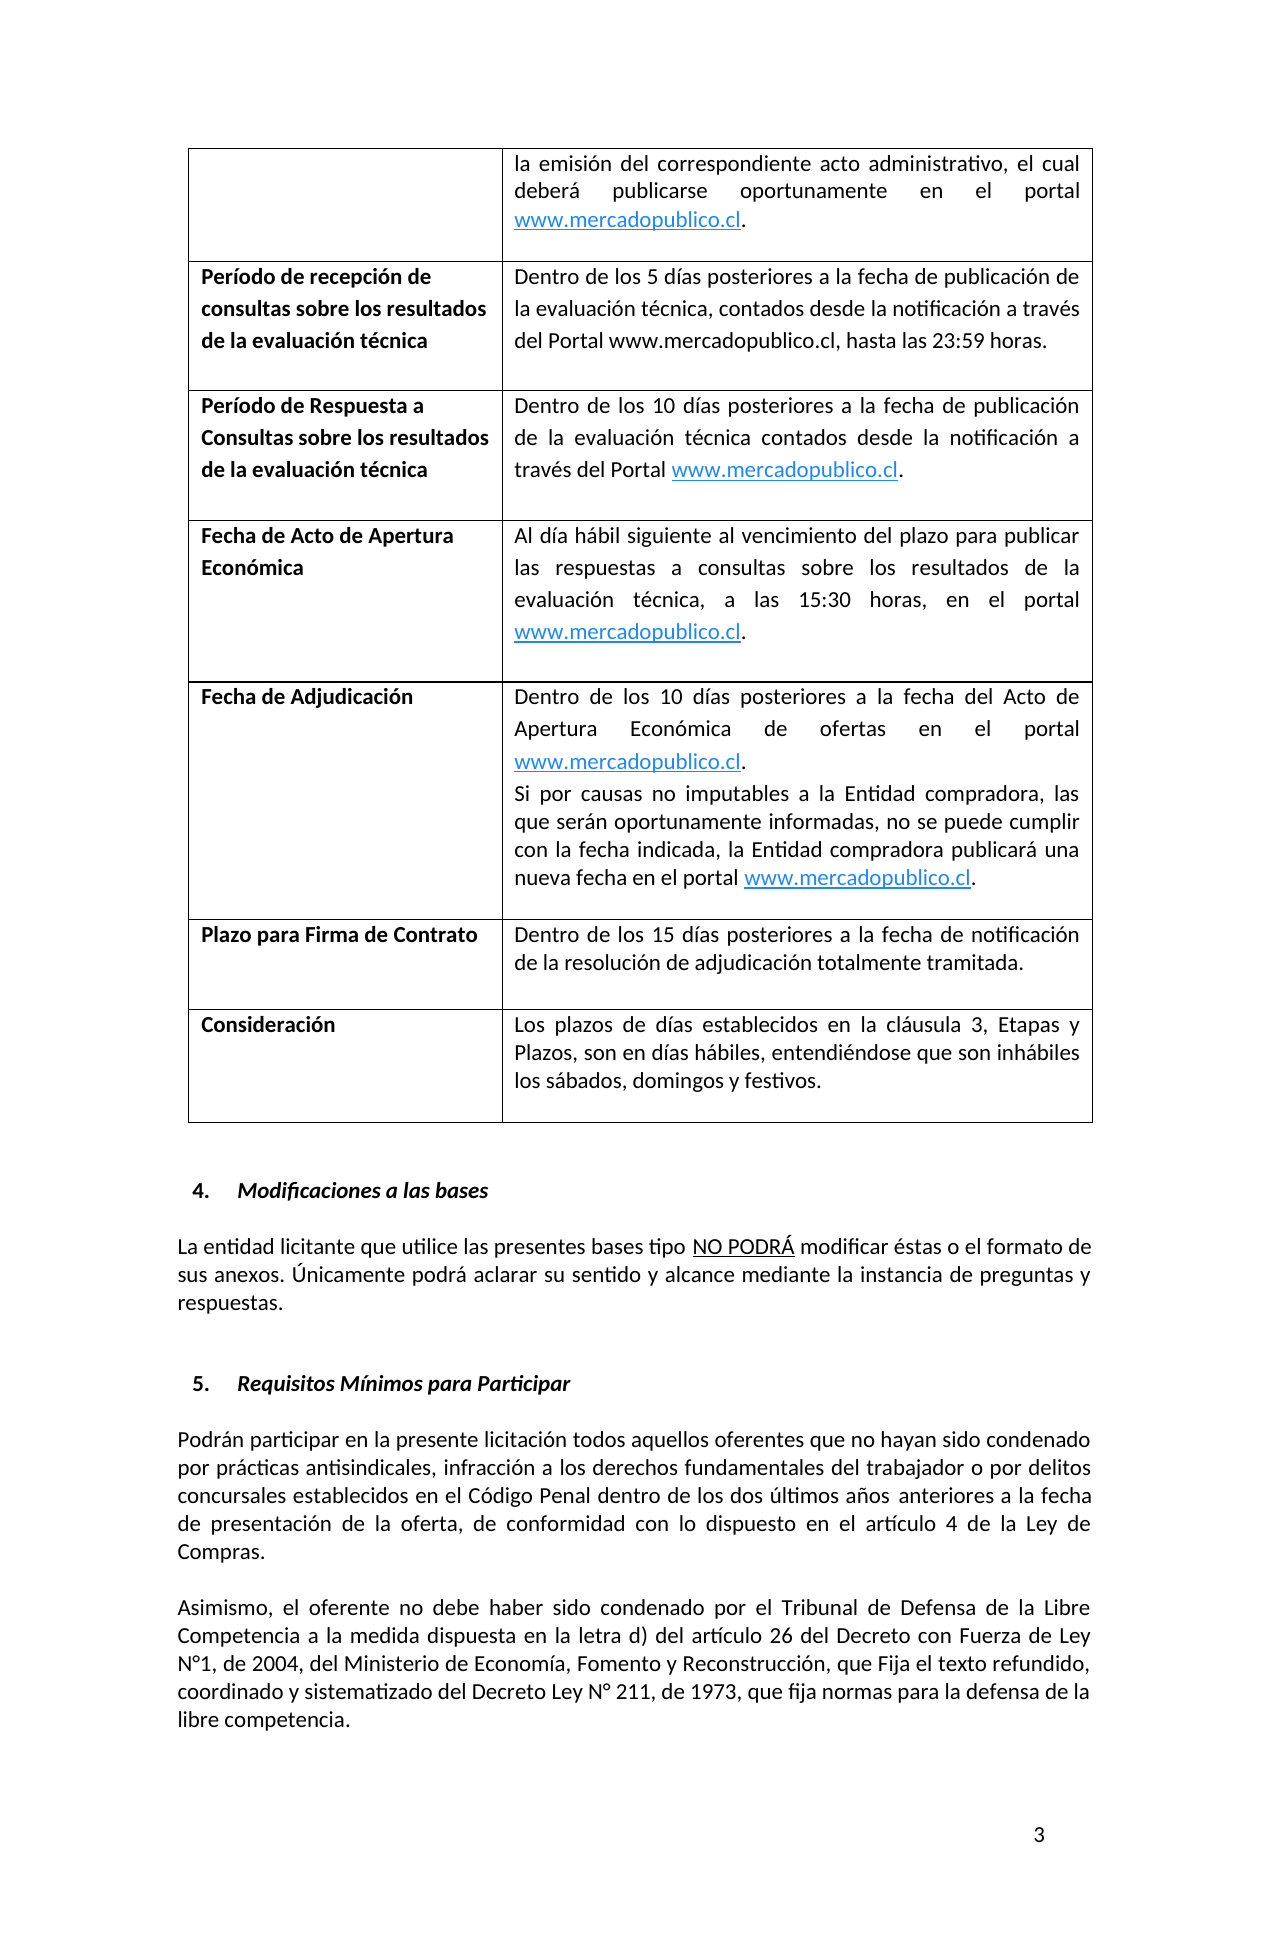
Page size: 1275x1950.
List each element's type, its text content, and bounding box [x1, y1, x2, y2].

text Podrán participar en la presente licitación todos aquellos oferentes que no hayan sido condenado por prácticas antisindicales, infracción a los derechos fundamentales del trabajador o por delitos concursales establecidos en el Código Penal dentro de los dos últimos años anteriores a la fecha de presentación de la oferta, de conformidad con lo dispuesto en el artículo 4 de la Ley de Compras. [177, 1425, 1092, 1565]
subtitle Modificaciones a las bases [192, 1176, 1045, 1204]
table_cell Dentro de los 5 días posteriores a la fecha de publicación de la evaluación técnica, contados desde la notificación a través del Portal www.mercadopublico.cl, hasta las 23:59 horas. [503, 262, 1092, 390]
table_cell Período de Respuesta a Consultas sobre los resultados de la evaluación técnica [189, 391, 502, 520]
table_cell Dentro de los 15 días posteriores a la fecha de notificación de la resolución de adjudicación totalmente tramitada. [503, 920, 1092, 1009]
subtitle Requisitos Mínimos para Participar [192, 1369, 1045, 1397]
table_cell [189, 149, 502, 261]
text Asimismo, el oferente no debe haber sido condenado por el Tribunal de Defensa de la Libre Competencia a la medida dispuesta en la letra d) del artículo 26 del Decreto con Fuerza de Ley N°1, de 2004, del Ministerio de Economía, Fomento y Reconstrucción, que Fija el texto refundido, coordinado y sistematizado del Decreto Ley N° 211, de 1973, que fija normas para la defensa de la libre competencia. [177, 1593, 1092, 1733]
table_cell Fecha de Adjudicación [189, 683, 502, 919]
table_cell Dentro de los 10 días posteriores a la fecha de publicación de la evaluación técnica contados desde la notificación a través del Portal www.mercadopublico.cl. [503, 391, 1092, 520]
text La entidad licitante que utilice las presentes bases tipo NO PODRÁ modificar éstas o el formato de sus anexos. Únicamente podrá aclarar su sentido y alcance mediante la instancia de preguntas y respuestas. [177, 1232, 1092, 1316]
table_cell Al día hábil siguiente al vencimiento del plazo para publicar las respuestas a consultas sobre los resultados de la evaluación técnica, a las 15:30 horas, en el portal www.mercadopublico.cl. [503, 521, 1092, 681]
table_cell Consideración [189, 1010, 502, 1122]
table_cell Dentro de los 10 días posteriores a la fecha del Acto de Apertura Económica de ofertas en el portal www.mercadopublico.cl. Si por causas no imputables a la Entidad compradora, las que serán oportunamente informadas, no se puede cumplir con la fecha indicada, la Entidad compradora publicará una nueva fecha en el portal www.mercadopublico.cl. [503, 683, 1092, 919]
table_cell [503, 149, 1092, 261]
table_cell Los plazos de días establecidos en la cláusula 3, Etapas y Plazos, son en días hábiles, entendiéndose que son inhábiles los sábados, domingos y festivos. [503, 1010, 1092, 1122]
table_cell Período de recepción de consultas sobre los resultados de la evaluación técnica [189, 262, 502, 390]
table_cell Fecha de Acto de Apertura Económica [189, 521, 502, 681]
table_cell Plazo para Firma de Contrato [189, 920, 502, 1009]
